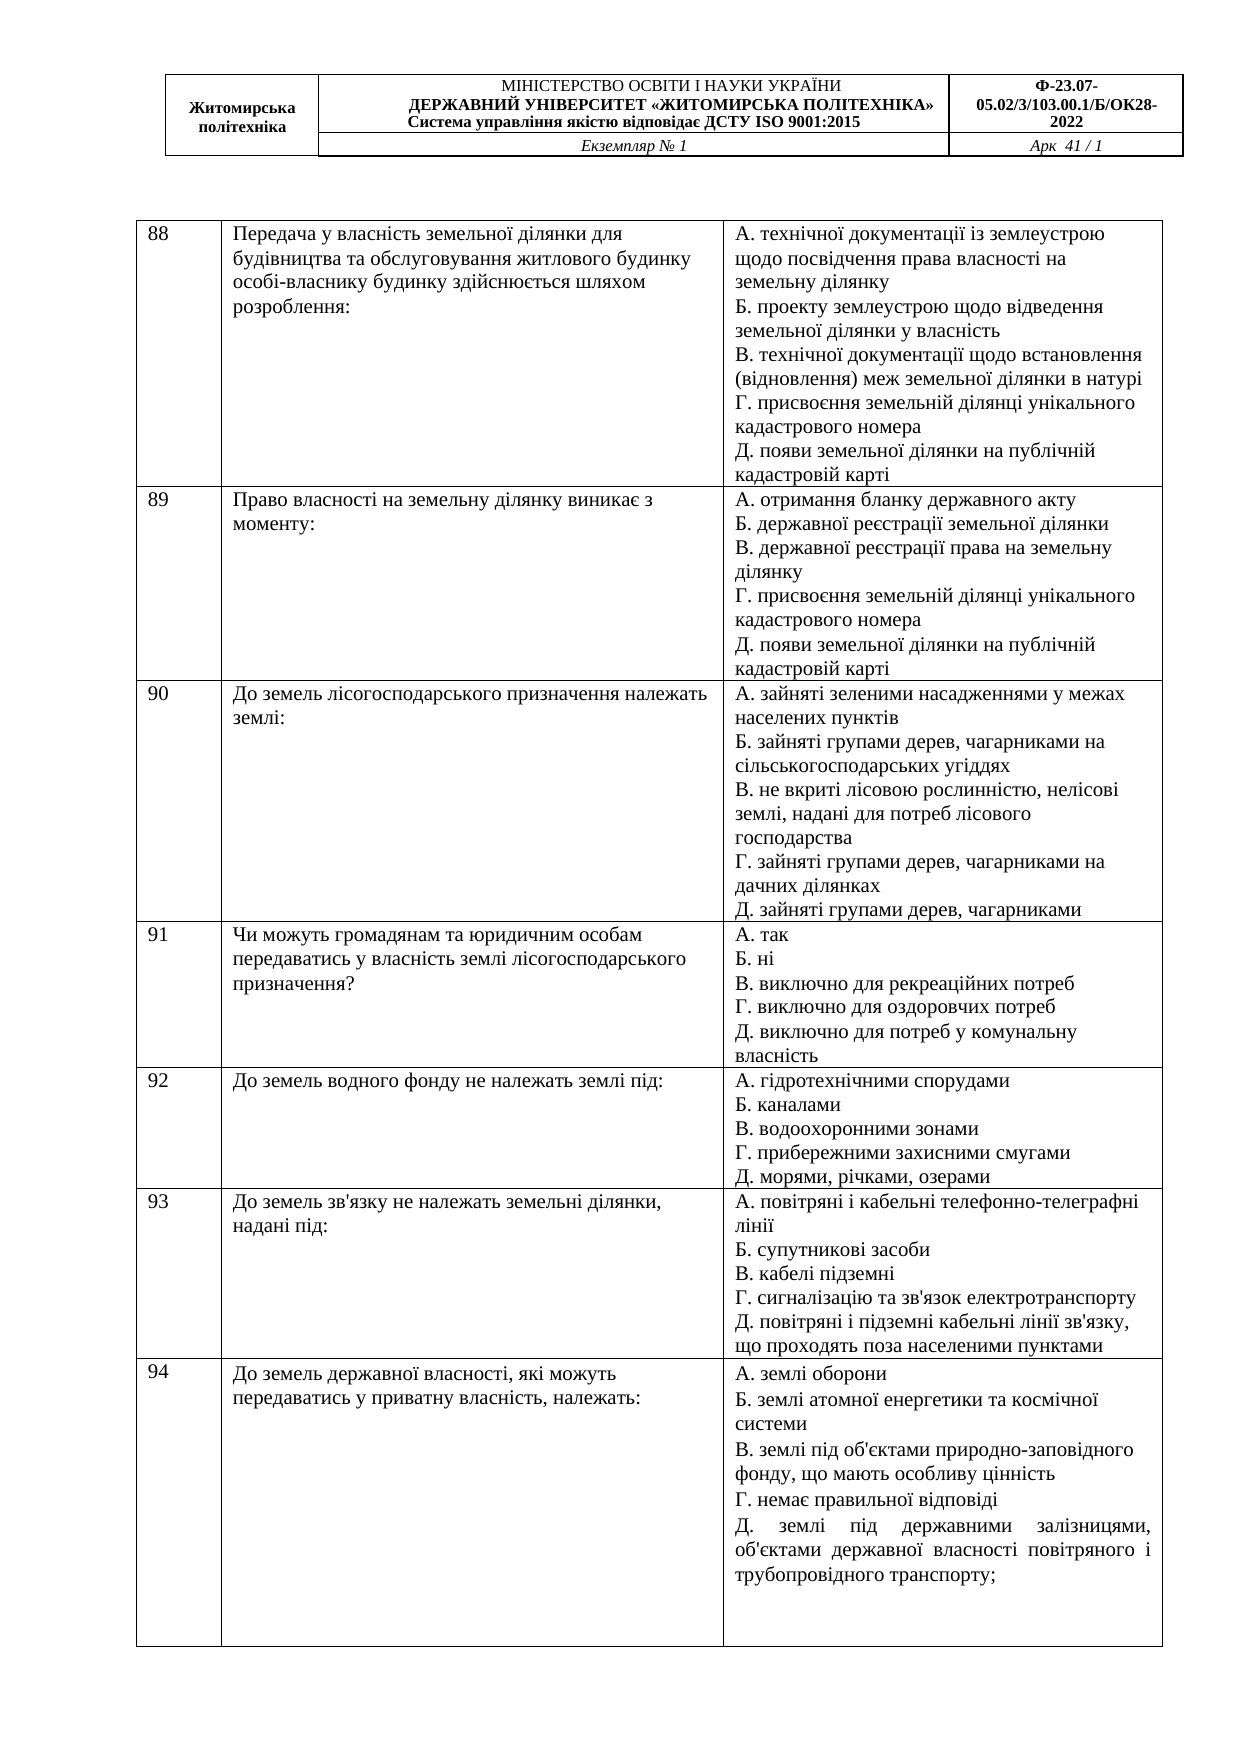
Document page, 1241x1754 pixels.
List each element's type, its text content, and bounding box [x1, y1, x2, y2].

table_header Передача у власність земельної ділянки для будівництва та обслуговування житлового будинку особі-власнику будинку здійснюється шляхом розроблення: [222, 221, 723, 486]
table_cell А. так Б. ні В. виключно для рекреаційних потреб Г. виключно для оздоровчих потреб Д. виключно для потреб у комунальну власність [724, 922, 1162, 1067]
table_cell Чи можуть громадянам та юридичним особам передаватись у власність землі лісогосподарського призначення? [222, 922, 723, 1067]
table_header А. технічної документації із землеустрою щодо посвідчення права власності на земельну ділянку Б. проекту землеустрою щодо відведення земельної ділянки у власність В. технічної документації щодо встановлення (відновлення) меж земельної ділянки в натурі Г. присвоєння земельній ділянці унікального кадастрового номера Д. появи земельної ділянки на публічній кадастровій карті [724, 221, 1162, 486]
table_cell До земель лісогосподарського призначення належать землі: [222, 681, 723, 921]
table_cell До земель зв'язку не належать земельні ділянки, надані під: [222, 1189, 723, 1357]
table_cell А. гідротехнічними спорудами Б. каналами В. водоохоронними зонами Г. прибережними захисними смугами Д. морями, річками, озерами [724, 1068, 1162, 1188]
table_cell 92 [137, 1068, 221, 1188]
table_cell 93 [137, 1189, 221, 1357]
table_cell А. отримання бланку державного акту Б. державної реєстрації земельної ділянки В. державної реєстрації права на земельну ділянку Г. присвоєння земельній ділянці унікального кадастрового номера Д. появи земельної ділянки на публічній кадастровій карті [724, 487, 1162, 679]
table_cell 91 [137, 922, 221, 1067]
table_cell А. повітряні і кабельні телефонно-телеграфні лінії Б. супутникові засоби В. кабелі підземні Г. сигналізацію та зв'язок електротранспорту Д. повітряні і підземні кабельні лінії зв'язку, що проходять поза населеними пунктами [724, 1189, 1162, 1357]
table_cell 89 [137, 487, 221, 679]
table_cell До земель водного фонду не належать землі під: [222, 1068, 723, 1188]
table_cell Право власності на земельну ділянку виникає з моменту: [222, 487, 723, 679]
table_cell А. зайняті зеленими насадженнями у межах населених пунктів Б. зайняті групами дерев, чагарниками на сільськогосподарських угіддях В. не вкриті лісовою рослинністю, нелісові землі, надані для потреб лісового господарства Г. зайняті групами дерев, чагарниками на дачних ділянках Д. зайняті групами дерев, чагарниками [724, 681, 1162, 921]
table_cell До земель державної власності, які можуть передаватись у приватну власність, належать: [222, 1359, 723, 1646]
table_cell А. землі оборони Б. землі атомної енергетики та космічної системи В. землі під об'єктами природно-заповідного фонду, що мають особливу цінність Г. немає правильної відповіді Д. землі під державними залізницями, об'єктами державної власності повітряного і трубопровідного транспорту; [724, 1359, 1162, 1646]
table_header 88 [137, 221, 221, 486]
table_cell 94 [137, 1359, 221, 1646]
table_cell 90 [137, 681, 221, 921]
